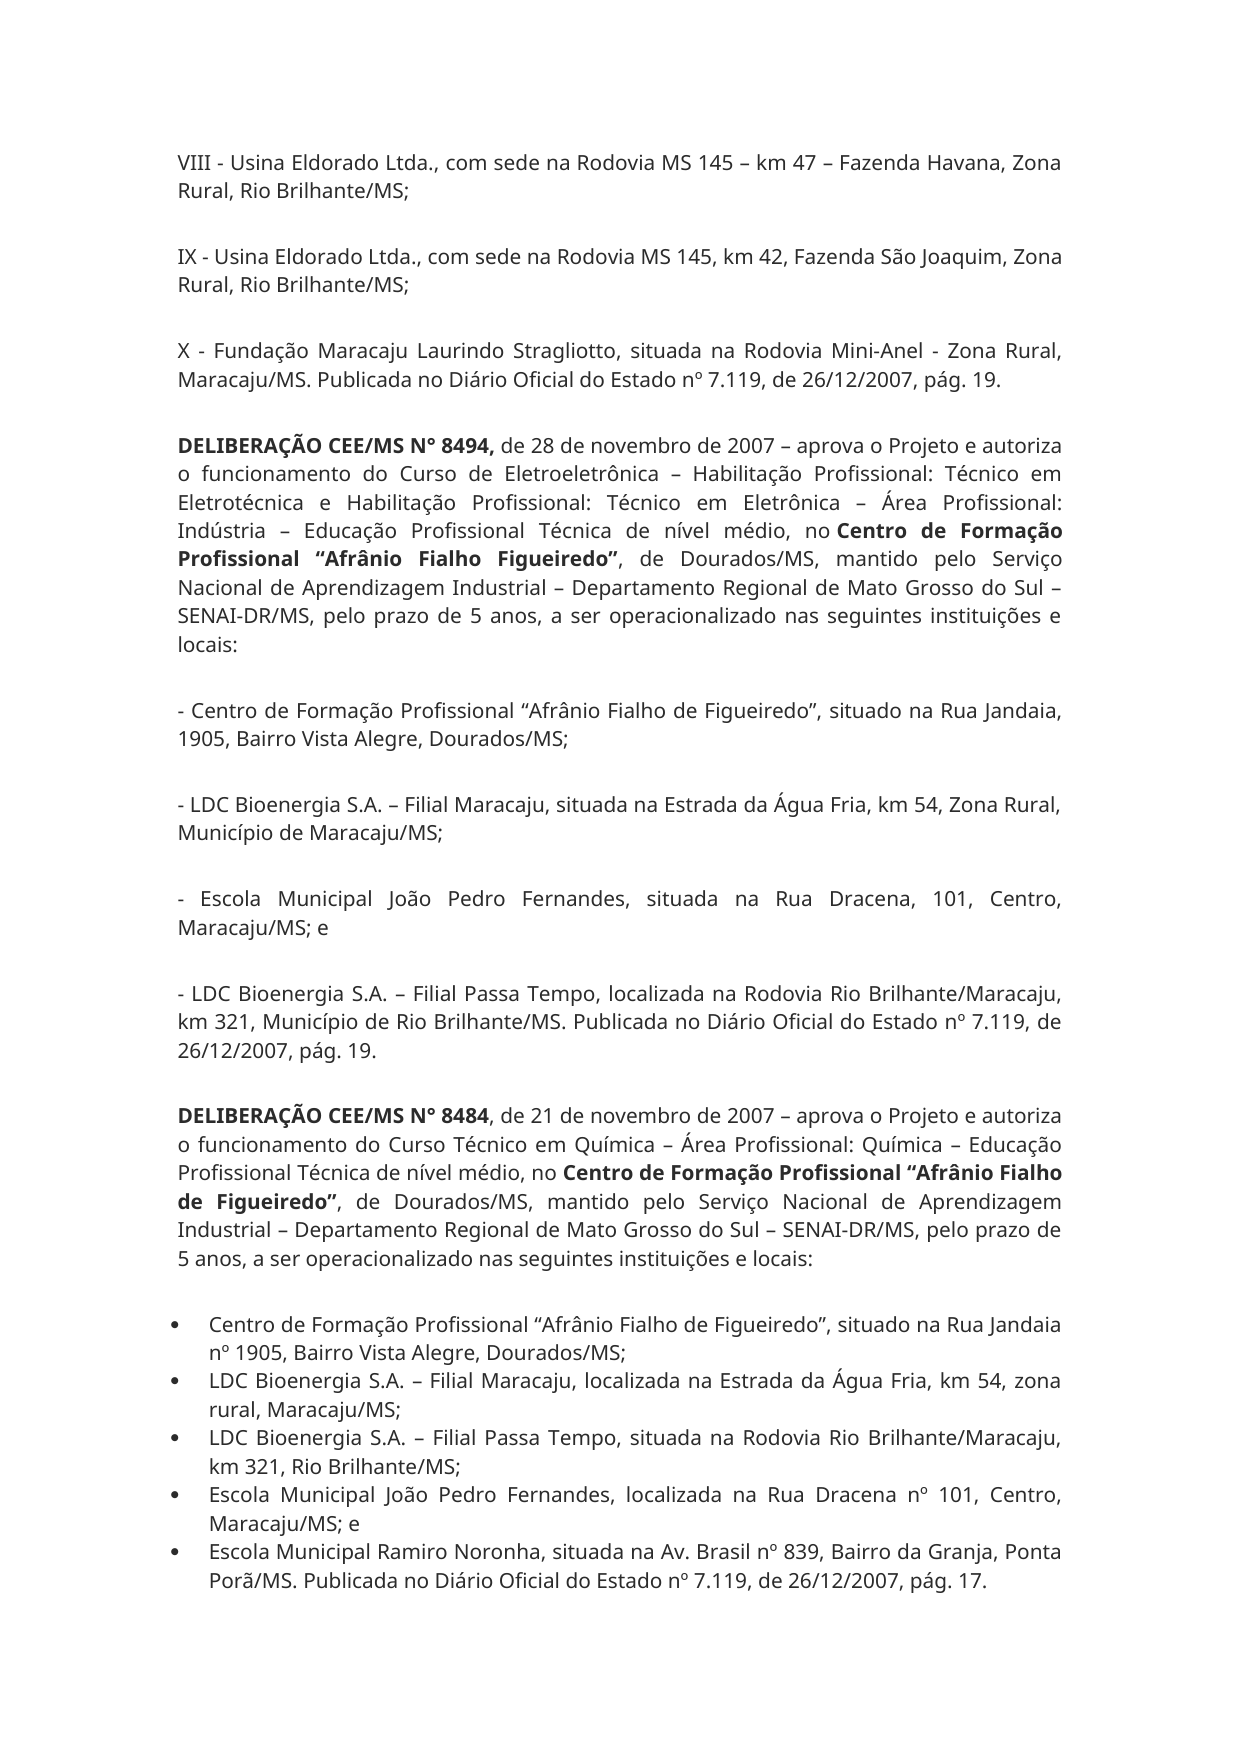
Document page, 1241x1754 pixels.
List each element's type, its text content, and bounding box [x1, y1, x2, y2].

text - Centro de Formação Profissional “Afrânio Fialho de Figueiredo”, situado na Rua Jandaia, 1905, Bairro Vista Alegre, Dourados/MS; [177, 696, 1063, 753]
list LDC Bioenergia S.A. – Filial Passa Tempo, situada na Rodovia Rio Brilhante/Maracaju, km 321, Rio Brilhante/MS; [171, 1423, 1063, 1480]
text DELIBERAÇÃO CEE/MS N° 8494, de 28 de novembro de 2007 – aprova o Projeto e autoriza o funcionamento do Curso de Eletroeletrônica – Habilitação Profissional: Técnico em Eletrotécnica e Habilitação Profissional: Técnico em Eletrônica – Área Profissional: Indústria – Educação Profissional Técnica de nível médio, no Centro de Formação Profissional “Afrânio Fialho Figueiredo”, de Dourados/MS, mantido pelo Serviço Nacional de Aprendizagem Industrial – Departamento Regional de Mato Grosso do Sul – SENAI-DR/MS, pelo prazo de 5 anos, a ser operacionalizado nas seguintes instituições e locais: [177, 431, 1063, 658]
text VIII - Usina Eldorado Ltda., com sede na Rodovia MS 145 – km 47 – Fazenda Havana, Zona Rural, Rio Brilhante/MS; [177, 148, 1063, 204]
text - LDC Bioenergia S.A. – Filial Passa Tempo, localizada na Rodovia Rio Brilhante/Maracaju, km 321, Município de Rio Brilhante/MS. Publicada no Diário Oficial do Estado nº 7.119, de 26/12/2007, pág. 19. [177, 979, 1063, 1064]
list Escola Municipal João Pedro Fernandes, localizada na Rua Dracena nº 101, Centro, Maracaju/MS; e [171, 1480, 1063, 1537]
list Escola Municipal Ramiro Noronha, situada na Av. Brasil nº 839, Bairro da Granja, Ponta Porã/MS. Publicada no Diário Oficial do Estado nº 7.119, de 26/12/2007, pág. 17. [171, 1537, 1063, 1594]
text DELIBERAÇÃO CEE/MS N° 8484, de 21 de novembro de 2007 – aprova o Projeto e autoriza o funcionamento do Curso Técnico em Química – Área Profissional: Química – Educação Profissional Técnica de nível médio, no Centro de Formação Profissional “Afrânio Fialho de Figueiredo”, de Dourados/MS, mantido pelo Serviço Nacional de Aprendizagem Industrial – Departamento Regional de Mato Grosso do Sul – SENAI-DR/MS, pelo prazo de 5 anos, a ser operacionalizado nas seguintes instituições e locais: [177, 1102, 1063, 1272]
list LDC Bioenergia S.A. – Filial Maracaju, localizada na Estrada da Água Fria, km 54, zona rural, Maracaju/MS; [171, 1367, 1063, 1423]
list Centro de Formação Profissional “Afrânio Fialho de Figueiredo”, situado na Rua Jandaia nº 1905, Bairro Vista Alegre, Dourados/MS; [171, 1310, 1063, 1367]
text - LDC Bioenergia S.A. – Filial Maracaju, situada na Estrada da Água Fria, km 54, Zona Rural, Município de Maracaju/MS; [177, 790, 1063, 847]
text IX - Usina Eldorado Ltda., com sede na Rodovia MS 145, km 42, Fazenda São Joaquim, Zona Rural, Rio Brilhante/MS; [177, 242, 1063, 299]
text - Escola Municipal João Pedro Fernandes, situada na Rua Dracena, 101, Centro, Maracaju/MS; e [177, 884, 1063, 941]
text X - Fundação Maracaju Laurindo Stragliotto, situada na Rodovia Mini-Anel - Zona Rural, Maracaju/MS. Publicada no Diário Oficial do Estado nº 7.119, de 26/12/2007, pág. 19. [177, 336, 1063, 393]
